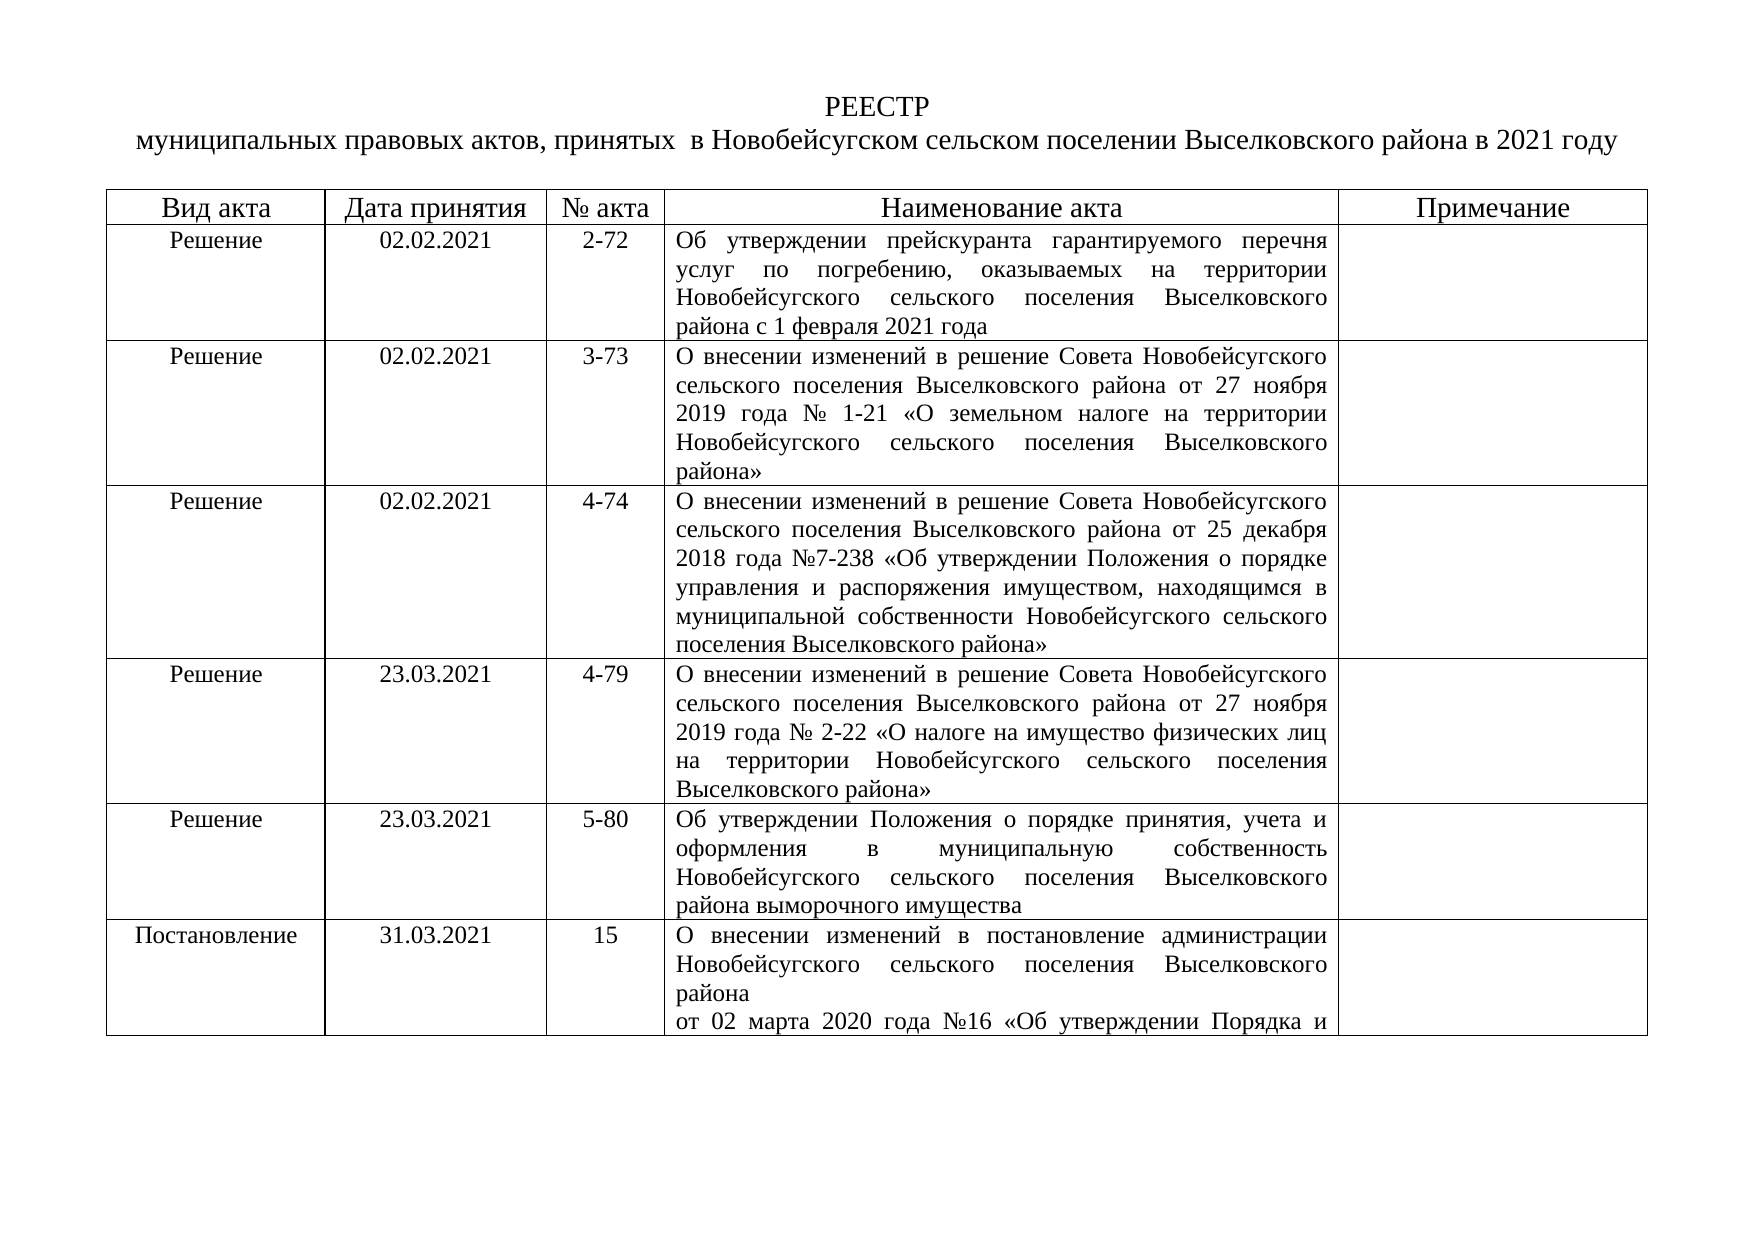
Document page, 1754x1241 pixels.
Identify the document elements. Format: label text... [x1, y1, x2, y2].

table_cell Решение [107, 486, 324, 658]
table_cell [665, 920, 1338, 1035]
table_cell 3-73 [547, 341, 664, 485]
table_cell 23.03.2021 [326, 804, 546, 919]
table_cell Об утверждении Положения о порядке принятия, учета и оформления в муниципальную собственность Новобейсугского сельского поселения Выселковского района выморочного имущества [665, 804, 1338, 919]
table_cell Решение [107, 659, 324, 803]
table_header Примечание [1339, 190, 1647, 224]
table_cell Решение [107, 804, 324, 919]
table_cell 15 [547, 920, 664, 1035]
table_header № акта [547, 190, 664, 224]
table_cell 23.03.2021 [326, 659, 546, 803]
table_cell 02.02.2021 [326, 341, 546, 485]
table_cell [1339, 225, 1647, 340]
table_cell [1339, 804, 1647, 919]
table_cell 4-79 [547, 659, 664, 803]
table_header Дата принятия [326, 190, 546, 224]
table_cell О внесении изменений в решение Совета Новобейсугского сельского поселения Выселковского района от 27 ноября 2019 года № 1-21 «О земельном налоге на территории Новобейсугского сельского поселения Выселковского района» [665, 341, 1338, 485]
table_cell Решение [107, 341, 324, 485]
table_cell 02.02.2021 [326, 486, 546, 658]
table_cell [1339, 341, 1647, 485]
text муниципальных правовых актов, принятых в Новобейсугском сельском поселении Выселковского района в 2021 году [118, 122, 1636, 156]
table_cell О внесении изменений в решение Совета Новобейсугского сельского поселения Выселковского района от 25 декабря 2018 года №7-238 «Об утверждении Положения о порядке управления и распоряжения имуществом, находящимся в муниципальной собственности Новобейсугского сельского поселения Выселковского района» [665, 486, 1338, 658]
table_cell Решение [107, 225, 324, 340]
table_cell 02.02.2021 [326, 225, 546, 340]
table_cell Об утверждении прейскуранта гарантируемого перечня услуг по погребению, оказываемых на территории Новобейсугского сельского поселения Выселковского района с 1 февраля 2021 года [665, 225, 1338, 340]
table_cell 4-74 [547, 486, 664, 658]
table_header Наименование акта [665, 190, 1338, 224]
table_cell О внесении изменений в решение Совета Новобейсугского сельского поселения Выселковского района от 27 ноября 2019 года № 2-22 «О налоге на имущество физических лиц на территории Новобейсугского сельского поселения Выселковского района» [665, 659, 1338, 803]
table_cell 2-72 [547, 225, 664, 340]
table_cell [1339, 659, 1647, 803]
table_cell Постановление [107, 920, 324, 1035]
table_cell [1339, 920, 1647, 1035]
table_header Вид акта [107, 190, 324, 224]
table_cell 31.03.2021 [326, 920, 546, 1035]
table_cell [1339, 486, 1647, 658]
table_cell 5-80 [547, 804, 664, 919]
text РЕЕСТР [118, 89, 1636, 122]
